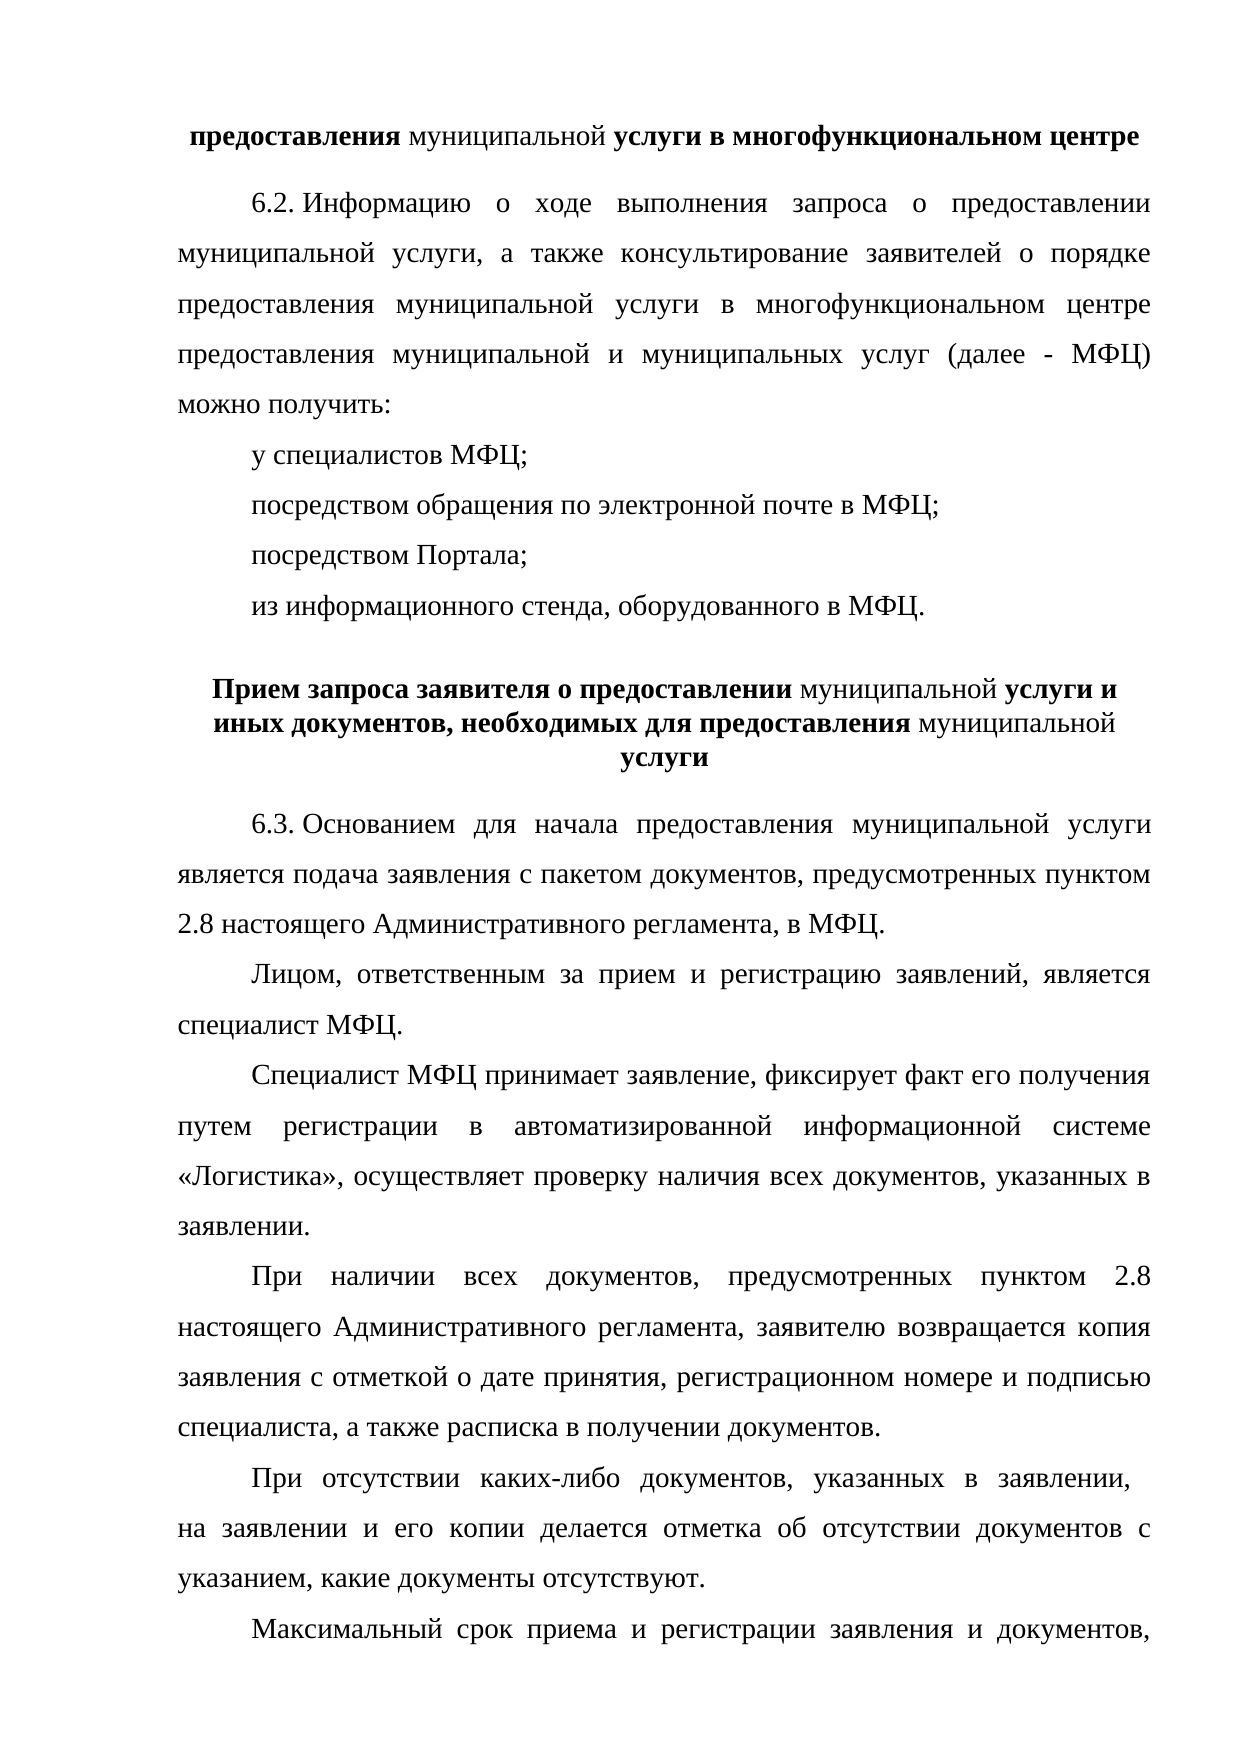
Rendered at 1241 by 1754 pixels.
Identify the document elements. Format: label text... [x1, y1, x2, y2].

text у специалистов МФЦ; [177, 437, 1152, 470]
text из информационного стенда, оборудованного в МФЦ. [177, 588, 1152, 621]
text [177, 118, 1152, 152]
text 6.2. Информацию о ходе выполнения запроса о предоставлении муниципальной услуги, а также консультирование заявителей о порядке предоставления муниципальной услуги в многофункциональном центре предоставления муниципальной и муниципальных услуг (далее - МФЦ) можно получить: [177, 185, 1152, 420]
text Лицом, ответственным за прием и регистрацию заявлений, является специалист МФЦ. [177, 957, 1152, 1041]
text посредством Портала; [177, 537, 1152, 571]
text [177, 1611, 1152, 1644]
text 6.3. Основанием для начала предоставления муниципальной услуги является подача заявления с пакетом документов, предусмотренных пунктом 2.8 настоящего Административного регламента, в МФЦ. [177, 806, 1152, 940]
text Специалист МФЦ принимает заявление, фиксирует факт его получения путем регистрации в автоматизированной информационной системе «Логистика», осуществляет проверку наличия всех документов, указанных в заявлении. [177, 1057, 1152, 1242]
text При отсутствии каких-либо документов, указанных в заявлении, на заявлении и его копии делается отметка об отсутствии документов с указанием, какие документы отсутствуют. [177, 1460, 1152, 1594]
text При наличии всех документов, предусмотренных пунктом 2.8 настоящего Административного регламента, заявителю возвращается копия заявления с отметкой о дате принятия, регистрационном номере и подписью специалиста, а также расписка в получении документов. [177, 1258, 1152, 1443]
text Прием запроса заявителя о предоставлении муниципальной услуги и иных документов, необходимых для предоставления муниципальной услуги [177, 672, 1152, 772]
text посредством обращения по электронной почте в МФЦ; [177, 487, 1152, 521]
